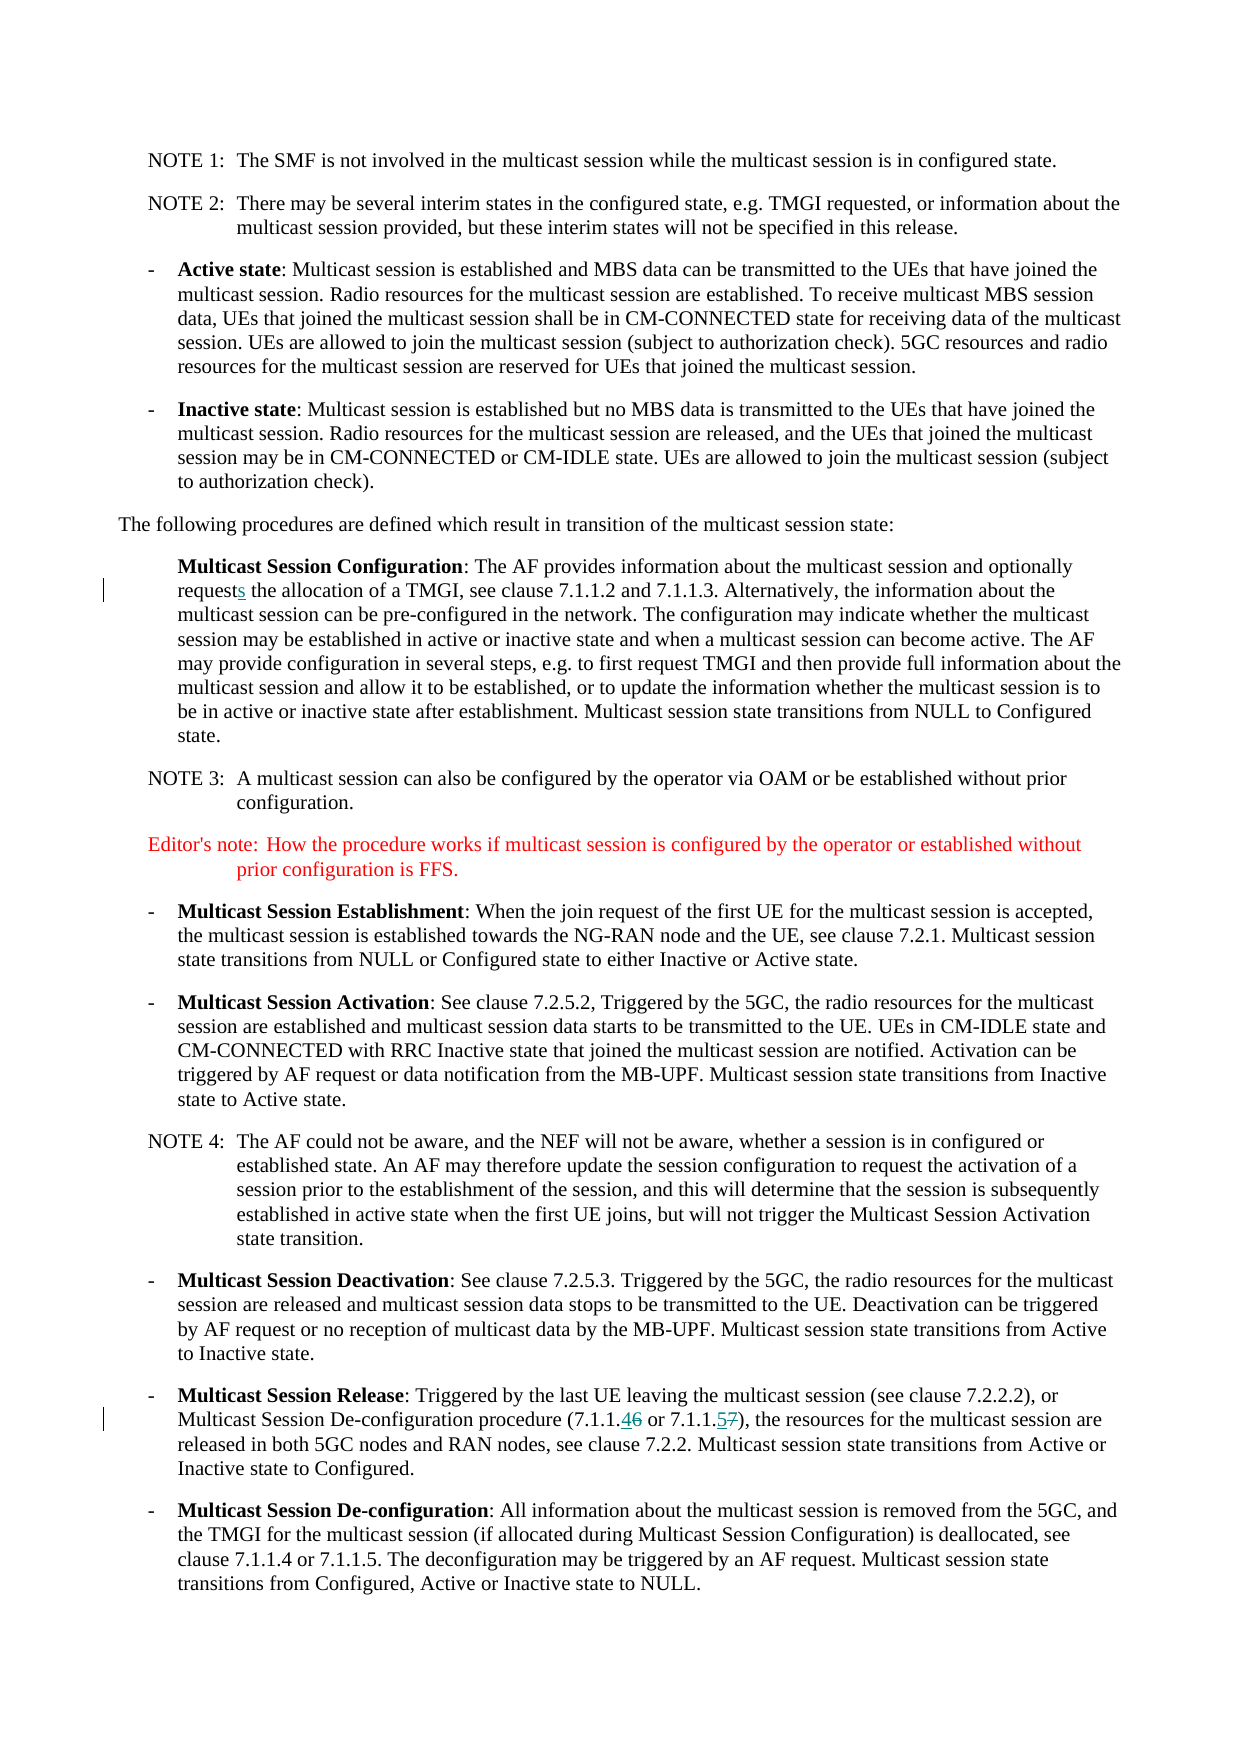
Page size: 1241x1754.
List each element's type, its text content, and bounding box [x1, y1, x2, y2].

text The following procedures are defined which result in transition of the multicast session state: [118, 511, 1122, 536]
text NOTE 2: There may be several interim states in the configured state, e.g. TMGI requested, or information about the multicast session provided, but these interim states will not be specified in this release. [148, 191, 1122, 239]
text NOTE 1: The SMF is not involved in the multicast session while the multicast session is in configured state. [148, 148, 1122, 172]
text - Inactive state: Multicast session is established but no MBS data is transmitted to the UEs that have joined the multicast session. Radio resources for the multicast session are released, and the UEs that joined the multicast session may be in CM-CONNECTED or CM-IDLE state. UEs are allowed to join the multicast session (subject to authorization check). [148, 396, 1122, 493]
text - Multicast Session De-configuration: All information about the multicast session is removed from the 5GC, and the TMGI for the multicast session (if allocated during Multicast Session Configuration) is deallocated, see clause 7.1.1.4 or 7.1.1.5. The deconfiguration may be triggered by an AF request. Multicast session state transitions from Configured, Active or Inactive state to NULL. [148, 1498, 1122, 1594]
text NOTE 3: A multicast session can also be configured by the operator via OAM or be established without prior configuration. [148, 766, 1122, 814]
text - Multicast Session Deactivation: See clause 7.2.5.3. Triggered by the 5GC, the radio resources for the multicast session are released and multicast session data stops to be transmitted to the UE. Deactivation can be triggered by AF request or no reception of multicast data by the MB-UPF. Multicast session state transitions from Active to Inactive state. [148, 1268, 1122, 1364]
text - Multicast Session Activation: See clause 7.2.5.2, Triggered by the 5GC, the radio resources for the multicast session are established and multicast session data starts to be transmitted to the UE. UEs in CM-IDLE state and CM-CONNECTED with RRC Inactive state that joined the multicast session are notified. Activation can be triggered by AF request or data notification from the MB-UPF. Multicast session state transitions from Inactive state to Active state. [148, 990, 1122, 1111]
text - Active state: Multicast session is established and MBS data can be transmitted to the UEs that have joined the multicast session. Radio resources for the multicast session are established. To receive multicast MBS session data, UEs that joined the multicast session shall be in CM-CONNECTED state for receiving data of the multicast session. UEs are allowed to join the multicast session (subject to authorization check). 5GC resources and radio resources for the multicast session are reserved for UEs that joined the multicast session. [148, 257, 1122, 378]
text - Multicast Session Establishment: When the join request of the first UE for the multicast session is accepted, the multicast session is established towards the NG-RAN node and the UE, see clause 7.2.1. Multicast session state transitions from NULL or Configured state to either Inactive or Active state. [148, 899, 1122, 971]
text Multicast Session Configuration: The AF provides information about the multicast session and optionally request the allocation of a TMGI, see clause 7.1.1.2 and 7.1.1.3. Alternatively, the information about the multicast session can be pre-configured in the network. The configuration may indicate whether the multicast session may be established in active or inactive state and when a multicast session can become active. The AF may provide configuration in several steps, e.g. to first request TMGI and then provide full information about the multicast session and allow it to be established, or to update the information whether the multicast session is to be in active or inactive state after establishment. Multicast session state transitions from NULL to Configured state. [148, 554, 1122, 747]
text - Multicast Session Release: Triggered by the last UE leaving the multicast session (see clause 7.2.2.2), or Multicast Session De-configuration procedure (7.1.1. or 7.1.1.), the resources for the multicast session are released in both 5GC nodes and RAN nodes, see clause 7.2.2. Multicast session state transitions from Active or Inactive state to Configured. [148, 1383, 1122, 1479]
text NOTE 4: The AF could not be aware, and the NEF will not be aware, whether a session is in configured or established state. An AF may therefore update the session configuration to request the activation of a session prior to the establishment of the session, and this will determine that the session is subsequently established in active state when the first UE joins, but will not trigger the Multicast Session Activation state transition. [148, 1129, 1122, 1249]
text Editor's note: How the procedure works if multicast session is configured by the operator or established without prior configuration is FFS. [148, 832, 1122, 881]
